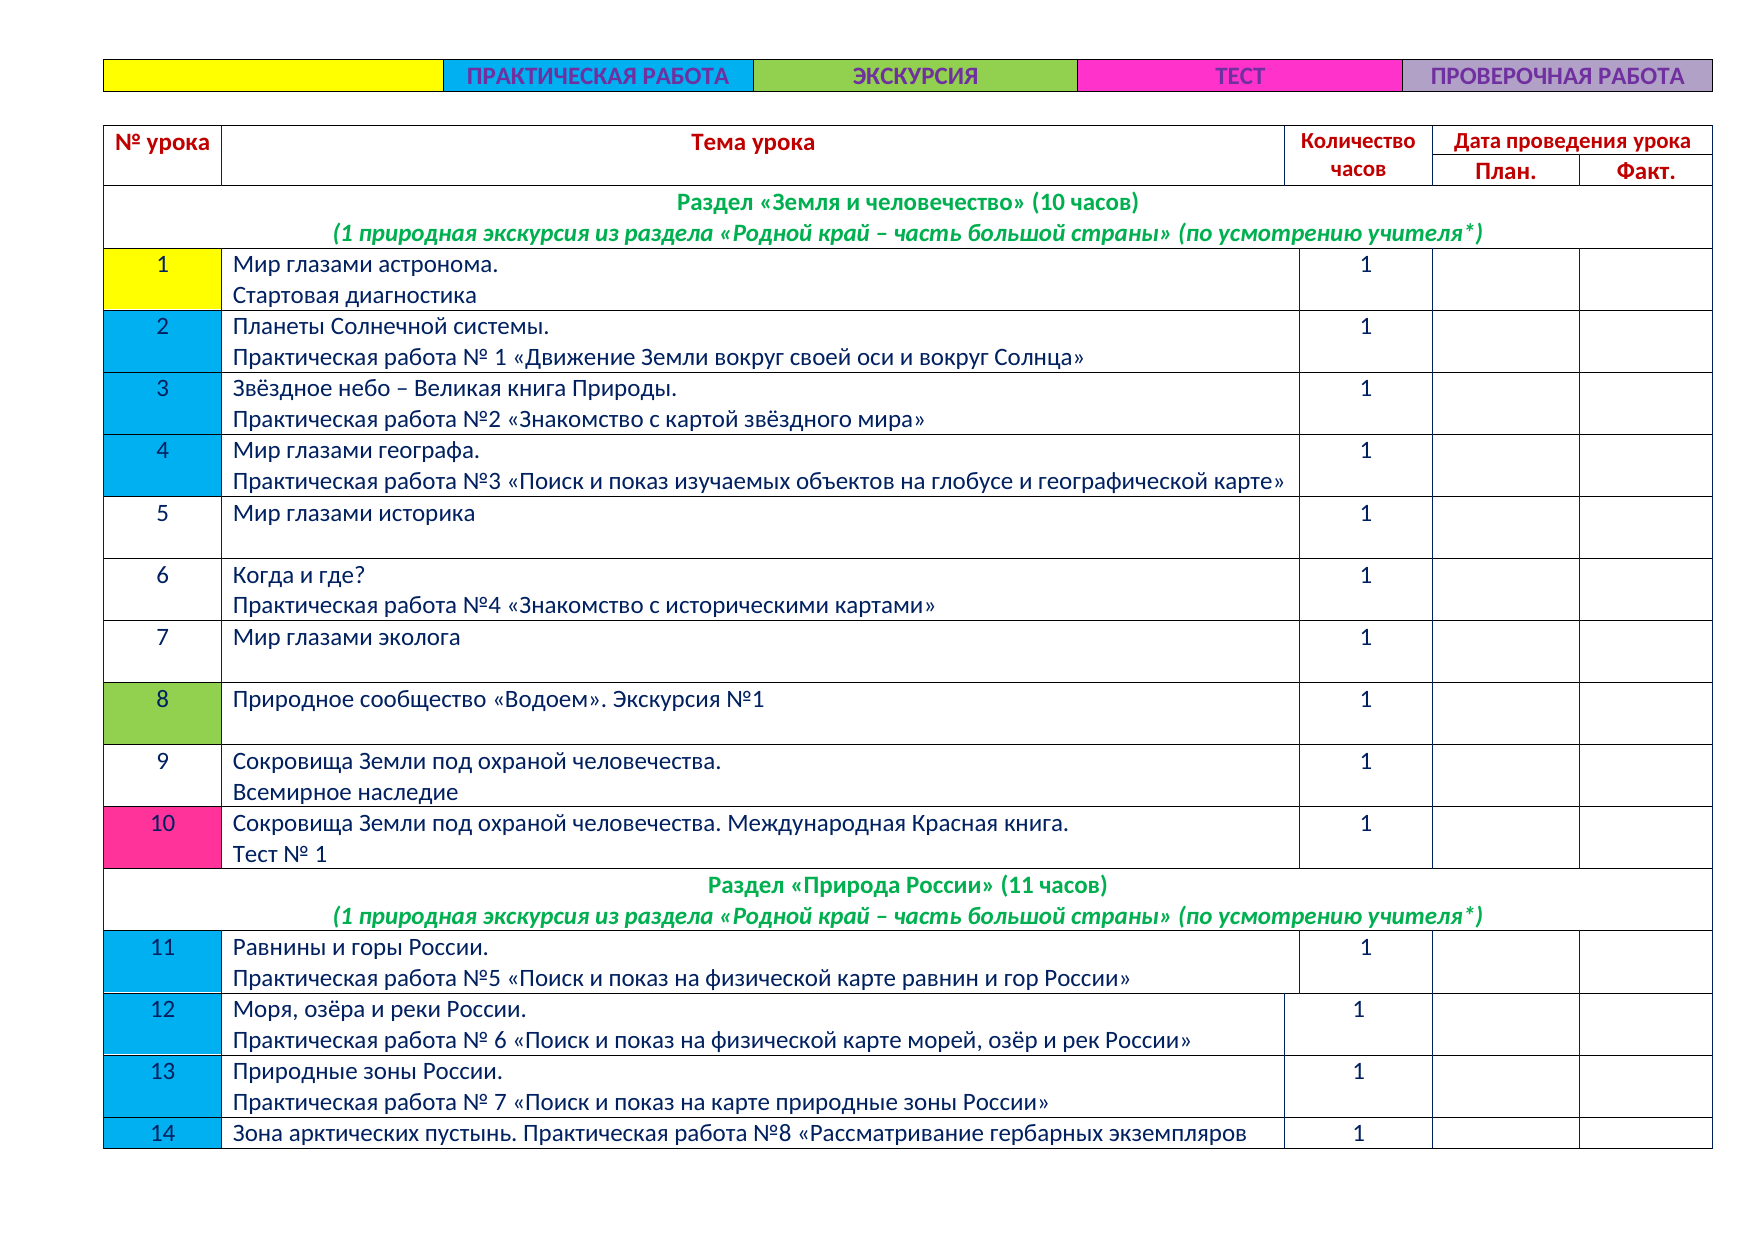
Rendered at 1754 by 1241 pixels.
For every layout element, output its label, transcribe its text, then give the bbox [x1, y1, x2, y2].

table_header Тема урока [222, 126, 1284, 185]
table_cell [1433, 931, 1579, 992]
table_cell [1433, 435, 1579, 496]
table_cell Факт. [1580, 155, 1712, 185]
table_cell 1 [1300, 497, 1432, 558]
table_cell [1433, 373, 1579, 434]
table_cell [1433, 311, 1579, 372]
table_cell [1433, 621, 1579, 682]
table_cell Мир глазами историка [222, 497, 1299, 558]
table_cell 9 [104, 745, 221, 806]
table_cell [1580, 497, 1712, 558]
table_cell Природное сообщество «Водоем». Экскурсия №1 [222, 683, 1299, 744]
table_cell [1433, 1056, 1579, 1117]
table_cell 1 [1300, 683, 1432, 744]
table_cell 1 [1300, 249, 1432, 309]
table_cell Мир глазами географа. Практическая работа №3 «Поиск и показ изучаемых объектов на глобусе и географической карте» [222, 435, 1299, 496]
table_cell [1433, 559, 1579, 620]
table_cell Звёздное небо – Великая книга Природы. Практическая работа №2 «Знакомство с картой звёздного мира» [222, 373, 1299, 434]
table_cell 11 [104, 931, 221, 992]
table_cell [1580, 807, 1712, 868]
table_cell [1580, 745, 1712, 806]
table_header ЭКСКУРСИЯ [754, 60, 1077, 91]
table_cell [1433, 497, 1579, 558]
table_cell 1 [1285, 1056, 1432, 1117]
table_cell 3 [104, 373, 221, 434]
table_header ПРАКТИЧЕСКАЯ РАБОТА [444, 60, 753, 91]
table_cell 14 [104, 1118, 221, 1148]
table_cell 12 [104, 994, 221, 1054]
table_cell Мир глазами астронома. Стартовая диагностика [222, 249, 1299, 309]
table_header ТЕСТ [1078, 60, 1402, 91]
table_cell [1580, 249, 1712, 309]
table_header ПРОВЕРОЧНАЯ РАБОТА [1403, 60, 1712, 91]
table_cell [1433, 994, 1579, 1054]
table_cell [222, 1118, 1284, 1148]
table_cell 1 [1300, 435, 1432, 496]
table_cell 1 [1300, 559, 1432, 620]
table_cell 7 [104, 621, 221, 682]
table_cell Раздел «Природа России» (11 часов) (1 природная экскурсия из раздела «Родной край – часть большой страны» (по усмотрению учителя*) [104, 869, 1712, 930]
table_cell 6 [104, 559, 221, 620]
table_cell 1 [1300, 311, 1432, 372]
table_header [104, 60, 443, 91]
table_cell [1580, 311, 1712, 372]
table_cell 1 [1300, 373, 1432, 434]
table_cell 10 [104, 807, 221, 868]
table_cell 1 [1285, 1118, 1432, 1148]
table_cell 8 [104, 683, 221, 744]
table_cell 1 [1300, 621, 1432, 682]
table_cell Планеты Солнечной системы. Практическая работа № 1 «Движение Земли вокруг своей оси и вокруг Солнца» [222, 311, 1299, 372]
table_cell [1580, 683, 1712, 744]
table_cell Равнины и горы России. Практическая работа №5 «Поиск и показ на физической карте равнин и гор России» [222, 931, 1299, 992]
table_cell [1580, 435, 1712, 496]
table_cell Моря, озёра и реки России. Практическая работа № 6 «Поиск и показ на физической карте морей, озёр и рек России» [222, 994, 1284, 1054]
table_cell [1433, 1118, 1579, 1148]
table_cell Природные зоны России. Практическая работа № 7 «Поиск и показ на карте природные зоны России» [222, 1056, 1284, 1117]
table_cell [1580, 994, 1712, 1054]
table_cell 1 [1300, 807, 1432, 868]
table_cell [1433, 249, 1579, 309]
table_cell [1580, 931, 1712, 992]
table_cell [1580, 373, 1712, 434]
table_cell Мир глазами эколога [222, 621, 1299, 682]
table_cell [1580, 1118, 1712, 1148]
table_cell 4 [104, 435, 221, 496]
table_cell [1580, 621, 1712, 682]
table_cell 1 [1300, 745, 1432, 806]
table_cell Когда и где? Практическая работа №4 «Знакомство с историческими картами» [222, 559, 1299, 620]
table_cell План. [1433, 155, 1579, 185]
table_cell 1 [104, 249, 221, 309]
table_cell Раздел «Земля и человечество» (10 часов) (1 природная экскурсия из раздела «Родной край – часть большой страны» (по усмотрению учителя*) [104, 186, 1712, 247]
table_cell Сокровища Земли под охраной человечества. Международная Красная книга. Тест № 1 [222, 807, 1299, 868]
table_cell [1433, 807, 1579, 868]
table_cell 2 [104, 311, 221, 372]
table_cell 13 [104, 1056, 221, 1117]
table_header Количество часов [1285, 126, 1432, 185]
table_cell [1433, 745, 1579, 806]
table_cell Сокровища Земли под охраной человечества. Всемирное наследие [222, 745, 1299, 806]
table_cell [1580, 1056, 1712, 1117]
table_cell 5 [104, 497, 221, 558]
table_header Дата проведения урока [1433, 126, 1712, 154]
table_cell [1580, 559, 1712, 620]
table_header № урока [104, 126, 221, 185]
table_cell [1433, 683, 1579, 744]
table_cell 1 [1300, 931, 1432, 992]
table_cell 1 [1285, 994, 1432, 1054]
